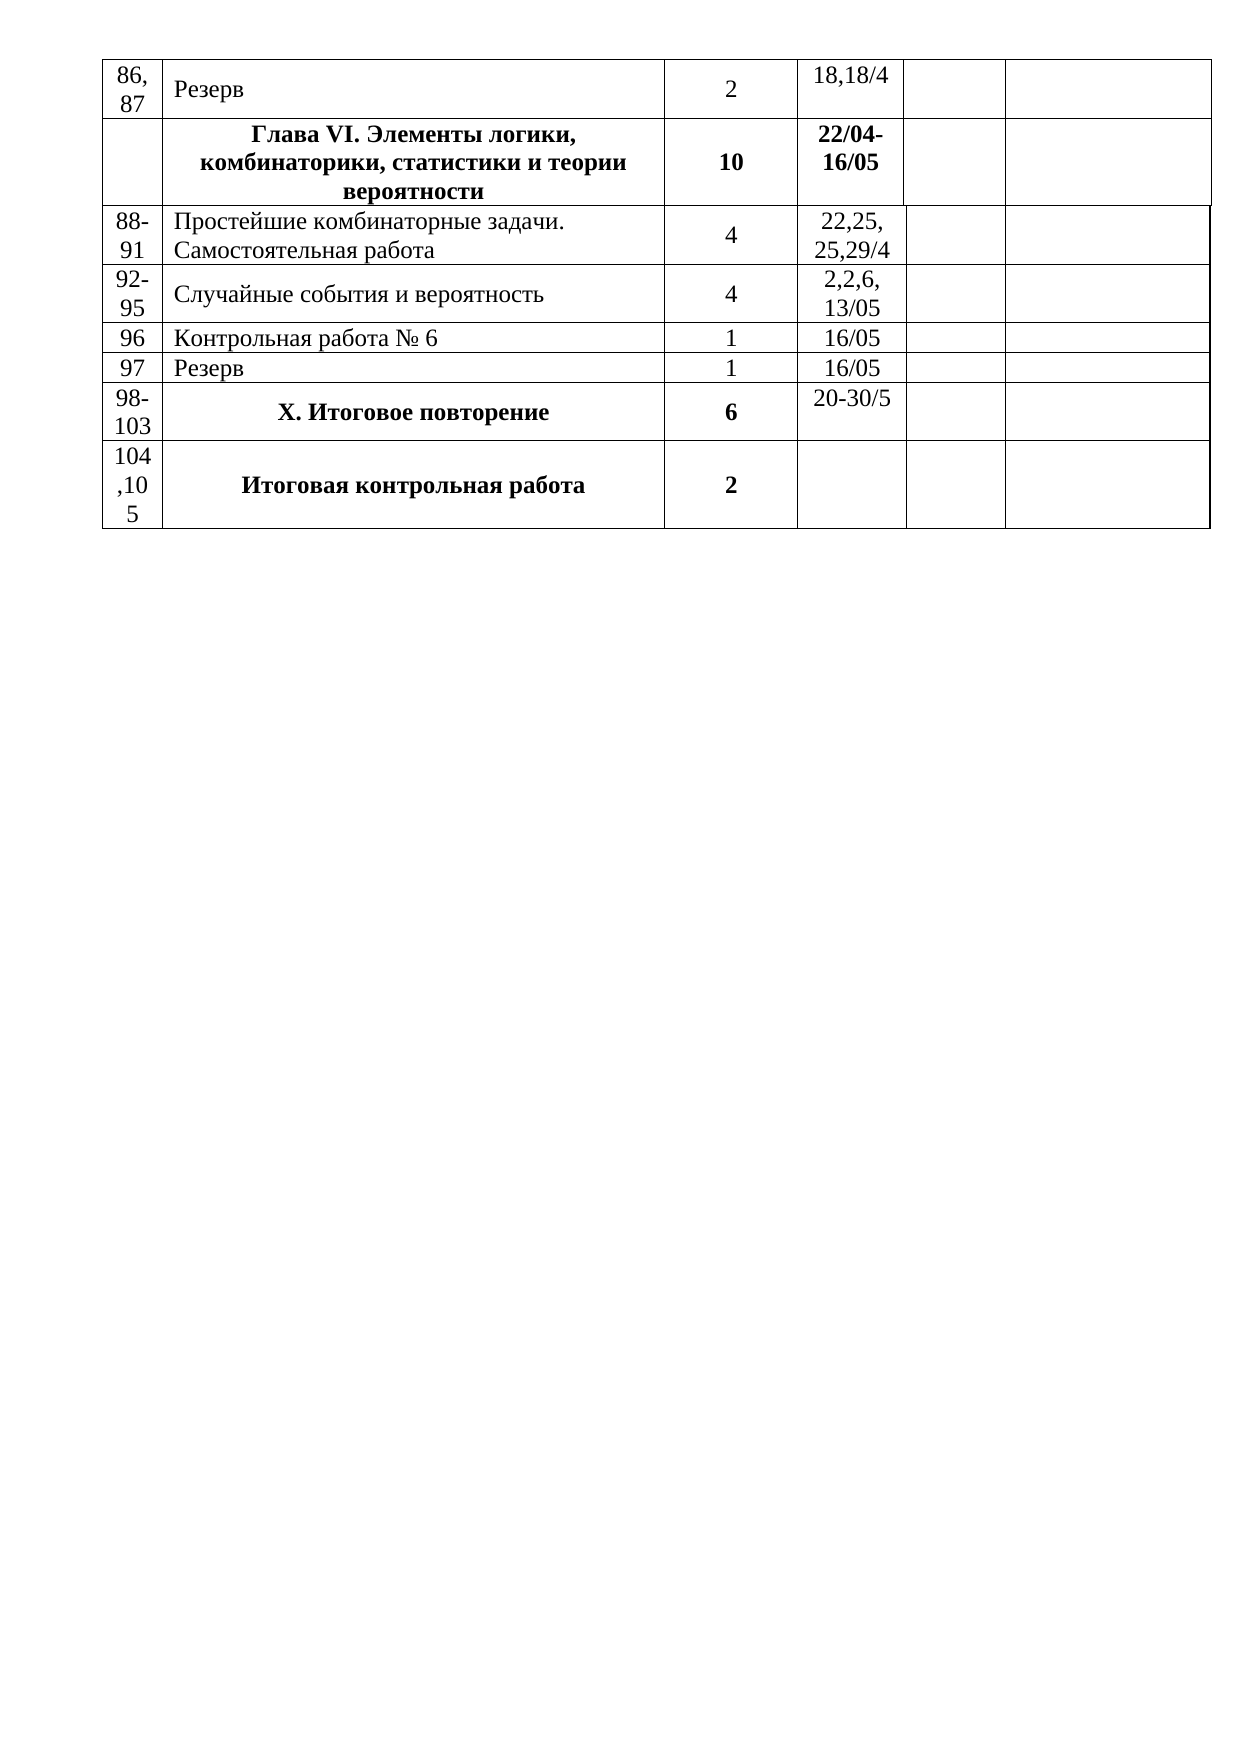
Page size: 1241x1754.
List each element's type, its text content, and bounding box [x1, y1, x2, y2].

table_cell 16/05 [798, 323, 906, 352]
table_cell 2 [665, 441, 797, 527]
table_cell [904, 60, 1005, 118]
table_cell [798, 441, 906, 527]
table_cell 2,2,6, 13/05 [798, 265, 906, 322]
table_cell [1006, 206, 1209, 263]
table_cell 1 [665, 353, 797, 382]
table_cell [907, 265, 1005, 322]
table_cell [907, 206, 1005, 263]
table_cell [904, 119, 1005, 205]
table_cell [1006, 119, 1211, 205]
table_cell 22,25, 25,29/4 [798, 206, 906, 263]
table_cell Глава VI. Элементы логики, комбинаторики, статистики и теории вероятности [163, 119, 664, 205]
table_cell 2 [665, 60, 797, 118]
table_cell 10 [665, 119, 797, 205]
table_cell [103, 119, 162, 205]
table_cell 4 [665, 206, 797, 263]
table_cell [907, 323, 1005, 352]
table_cell 18,18/4 [798, 60, 903, 118]
table_cell 6 [665, 383, 797, 440]
table_cell [1006, 323, 1209, 352]
table_cell 4 [665, 265, 797, 322]
table_cell 16/05 [798, 353, 906, 382]
table_cell 20-30/5 [798, 383, 906, 440]
table_cell 86,87 [103, 60, 162, 118]
table_cell Случайные события и вероятность [163, 265, 664, 322]
table_cell [1006, 60, 1211, 118]
table_cell X. Итоговое повторение [163, 383, 664, 440]
table_cell [1006, 353, 1209, 382]
table_cell 88-91 [103, 206, 162, 263]
table_cell [1006, 265, 1209, 322]
table_cell Резерв [163, 60, 664, 118]
table_cell [1006, 441, 1209, 527]
table_cell Простейшие комбинаторные задачи. Самостоятельная работа [163, 206, 664, 263]
table_cell [907, 441, 1005, 527]
table_cell 96 [103, 323, 162, 352]
table_cell [907, 383, 1005, 440]
table_cell 97 [103, 353, 162, 382]
table_cell [907, 353, 1005, 382]
table_cell [1006, 383, 1209, 440]
table_cell 92-95 [103, 265, 162, 322]
table_cell 98-103 [103, 383, 162, 440]
table_cell 22/04-16/05 [798, 119, 903, 205]
table_cell Резерв [163, 353, 664, 382]
table_cell Итоговая контрольная работа [163, 441, 664, 527]
table_cell Контрольная работа № 6 [163, 323, 664, 352]
table_cell 104,105 [103, 441, 162, 527]
table_cell 1 [665, 323, 797, 352]
